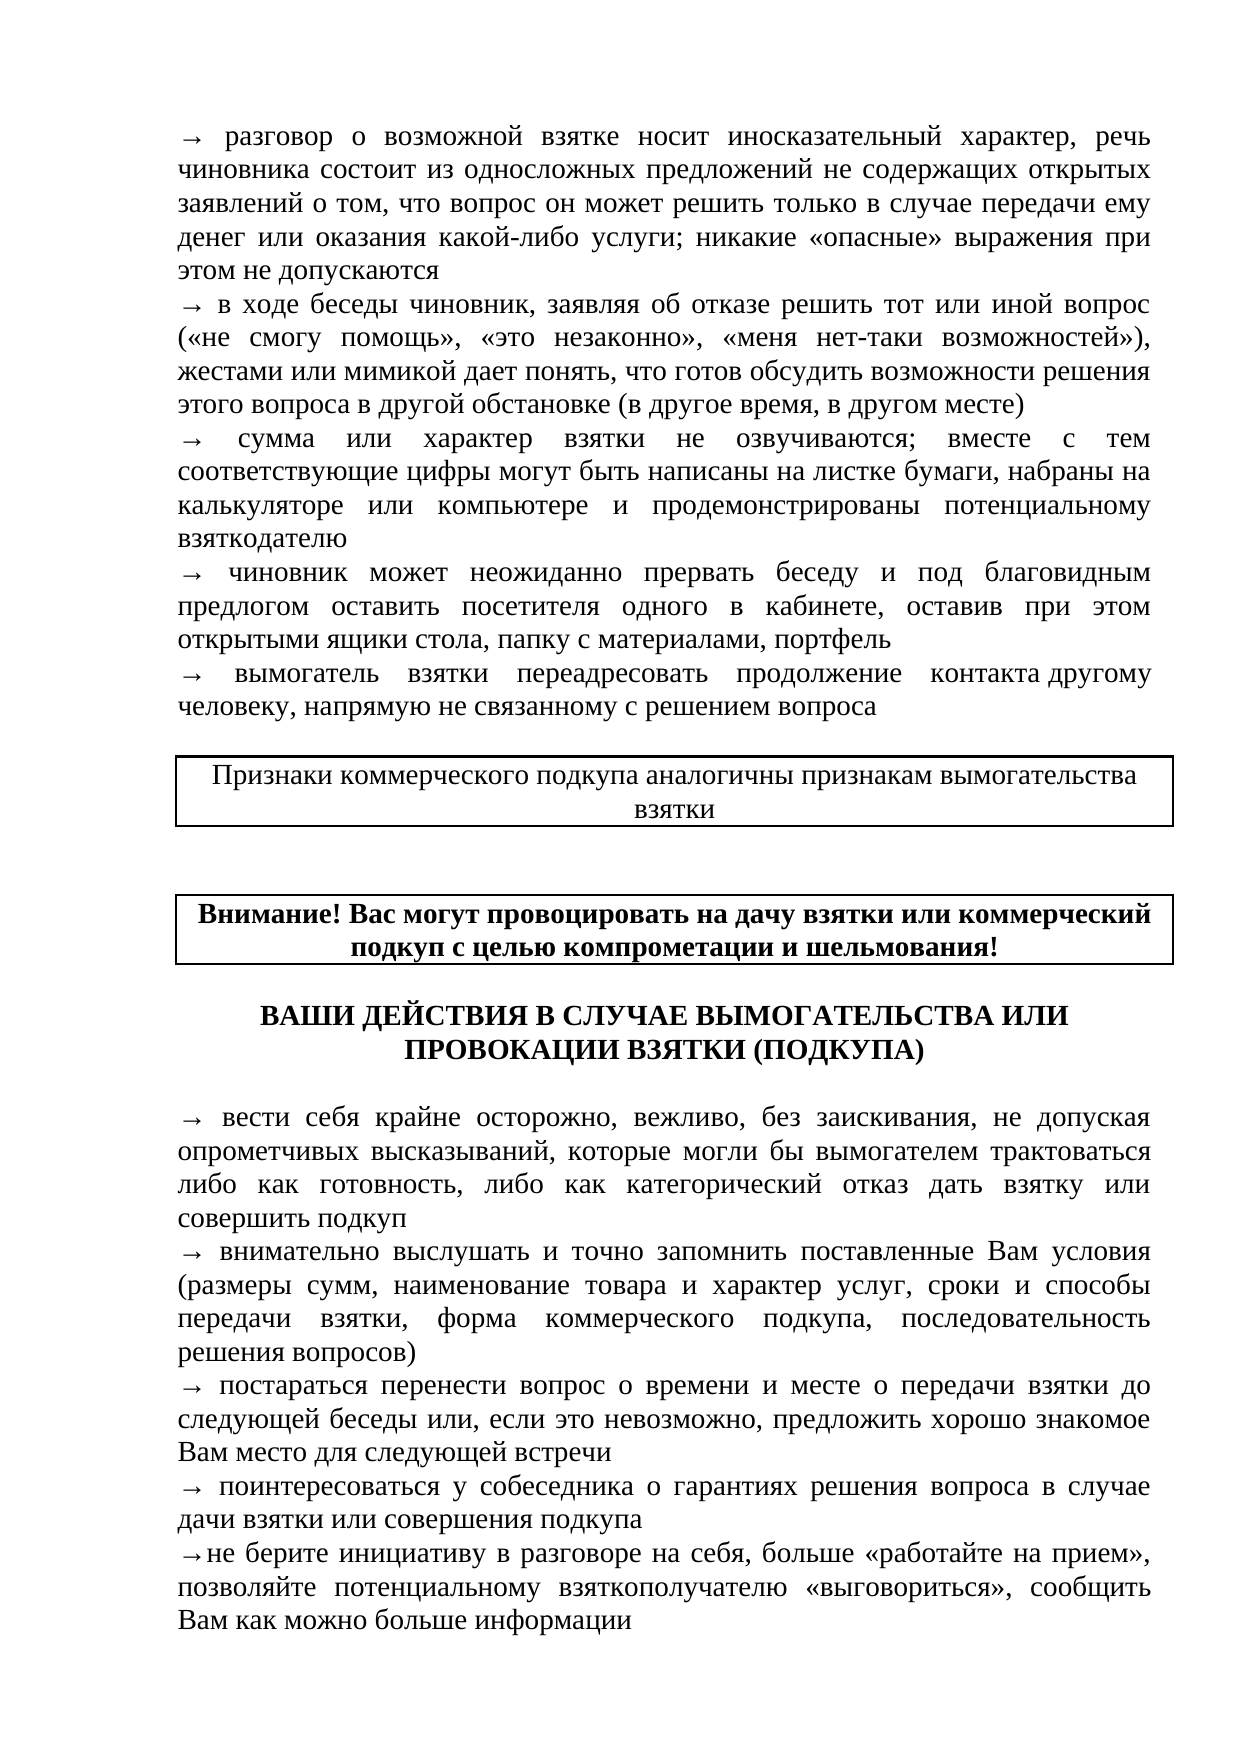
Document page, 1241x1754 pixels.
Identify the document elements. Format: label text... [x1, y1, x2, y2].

table_header Внимание! Вас могут провоцировать на дачу взятки или коммерческий подкуп с целью компрометации и шельмования! [177, 896, 1172, 963]
text → постараться перенести вопрос о времени и месте о передачи взятки до следующей беседы или, если это невозможно, предложить хорошо знакомое Вам место для следующей встречи [177, 1367, 1152, 1468]
text → вымогатель взятки переадресовать продолжение контакта другому человеку, напрямую не связанному с решением вопроса [177, 655, 1152, 722]
table_header Признаки коммерческого подкупа аналогичны признакам вымогательства взятки [177, 758, 1172, 824]
text → поинтересоваться у собеседника о гарантиях решения вопроса в случае дачи взятки или совершения подкупа [177, 1468, 1152, 1535]
text → внимательно выслушать и точно запомнить поставленные Вам условия (размеры сумм, наименование товара и характер услуг, сроки и способы передачи взятки, форма коммерческого подкупа, последовательность решения вопросов) [177, 1233, 1152, 1367]
text → сумма или характер взятки не озвучиваются; вместе с тем соответствующие цифры могут быть написаны на листке бумаги, набраны на калькуляторе или компьютере и продемонстрированы потенциальному взяткодателю [177, 420, 1152, 554]
text → вести себя крайне осторожно, вежливо, без заискивания, не допуская опрометчивых высказываний, которые могли бы вымогателем трактоваться либо как готовность, либо как категорический отказ дать взятку или совершить подкуп [177, 1099, 1152, 1233]
text ВАШИ ДЕЙСТВИЯ В СЛУЧАЕ ВЫМОГАТЕЛЬСТВА ИЛИ ПРОВОКАЦИИ ВЗЯТКИ (ПОДКУПА) [177, 998, 1152, 1066]
text →не берите инициативу в разговоре на себя, больше «работайте на прием», позволяйте потенциальному взяткополучателю «выговориться», сообщить Вам как можно больше информации [177, 1535, 1152, 1636]
text → чиновник может неожиданно прервать беседу и под благовидным предлогом оставить посетителя одного в кабинете, оставив при этом открытыми ящики стола, папку с материалами, портфель [177, 554, 1152, 655]
text → в ходе беседы чиновник, заявляя об отказе решить тот или иной вопрос («не смогу помощь», «это незаконно», «меня нет-таки возможностей»), жестами или мимикой дает понять, что готов обсудить возможности решения этого вопроса в другой обстановке (в другое время, в другом месте) [177, 286, 1152, 420]
text → разговор о возможной взятке носит иносказательный характер, речь чиновника состоит из односложных предложений не содержащих открытых заявлений о том, что вопрос он может решить только в случае передачи ему денег или оказания какой-либо услуги; никакие «опасные» выражения при этом не допускаются [177, 118, 1152, 286]
